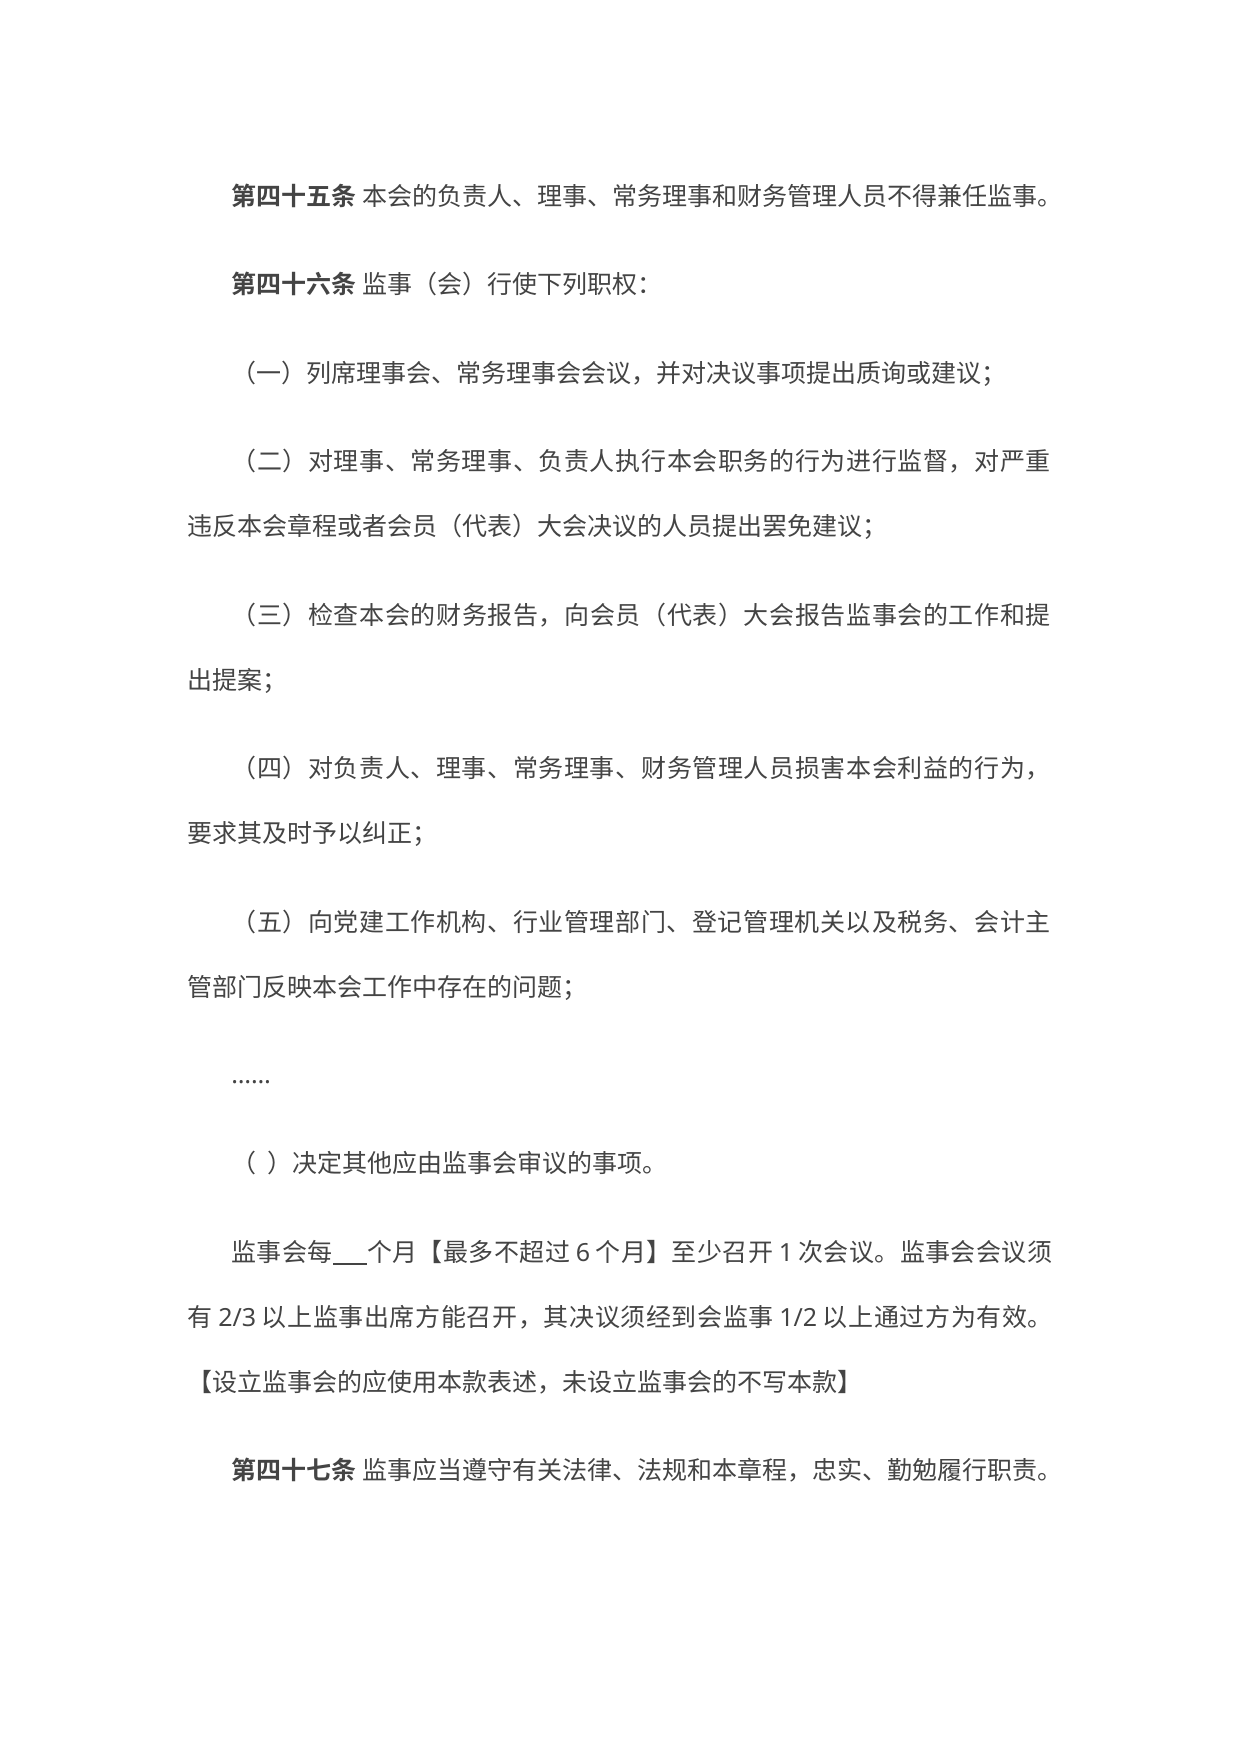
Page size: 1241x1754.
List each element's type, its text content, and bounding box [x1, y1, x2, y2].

text 第四十五条 本会的负责人、理事、常务理事和财务管理人员不得兼任监事。 [187, 162, 1053, 227]
text （二）对理事、常务理事、负责人执行本会职务的行为进行监督，对严重违反本会章程或者会员（代表）大会决议的人员提出罢免建议； [187, 427, 1053, 557]
text （四）对负责人、理事、常务理事、财务管理人员损害本会利益的行为，要求其及时予以纠正； [187, 734, 1053, 864]
text 第四十七条 监事应当遵守有关法律、法规和本章程，忠实、勤勉履行职责。 [187, 1436, 1053, 1501]
text 第四十六条 监事（会）行使下列职权： [187, 250, 1053, 315]
text （一）列席理事会、常务理事会会议，并对决议事项提出质询或建议； [187, 339, 1053, 404]
text （三）检查本会的财务报告，向会员（代表）大会报告监事会的工作和提出提案； [187, 581, 1053, 711]
text …… [187, 1041, 1053, 1106]
text （ ）决定其他应由监事会审议的事项。 [187, 1129, 1053, 1194]
text 监事会每 个月【最多不超过6个月】至少召开1次会议。监事会会议须有2/3以上监事出席方能召开，其决议须经到会监事1/2以上通过方为有效。【设立监事会的应使用本款表述，未设立监事会的不写本款】 [187, 1218, 1053, 1413]
text （五）向党建工作机构、行业管理部门、登记管理机关以及税务、会计主管部门反映本会工作中存在的问题； [187, 888, 1053, 1018]
